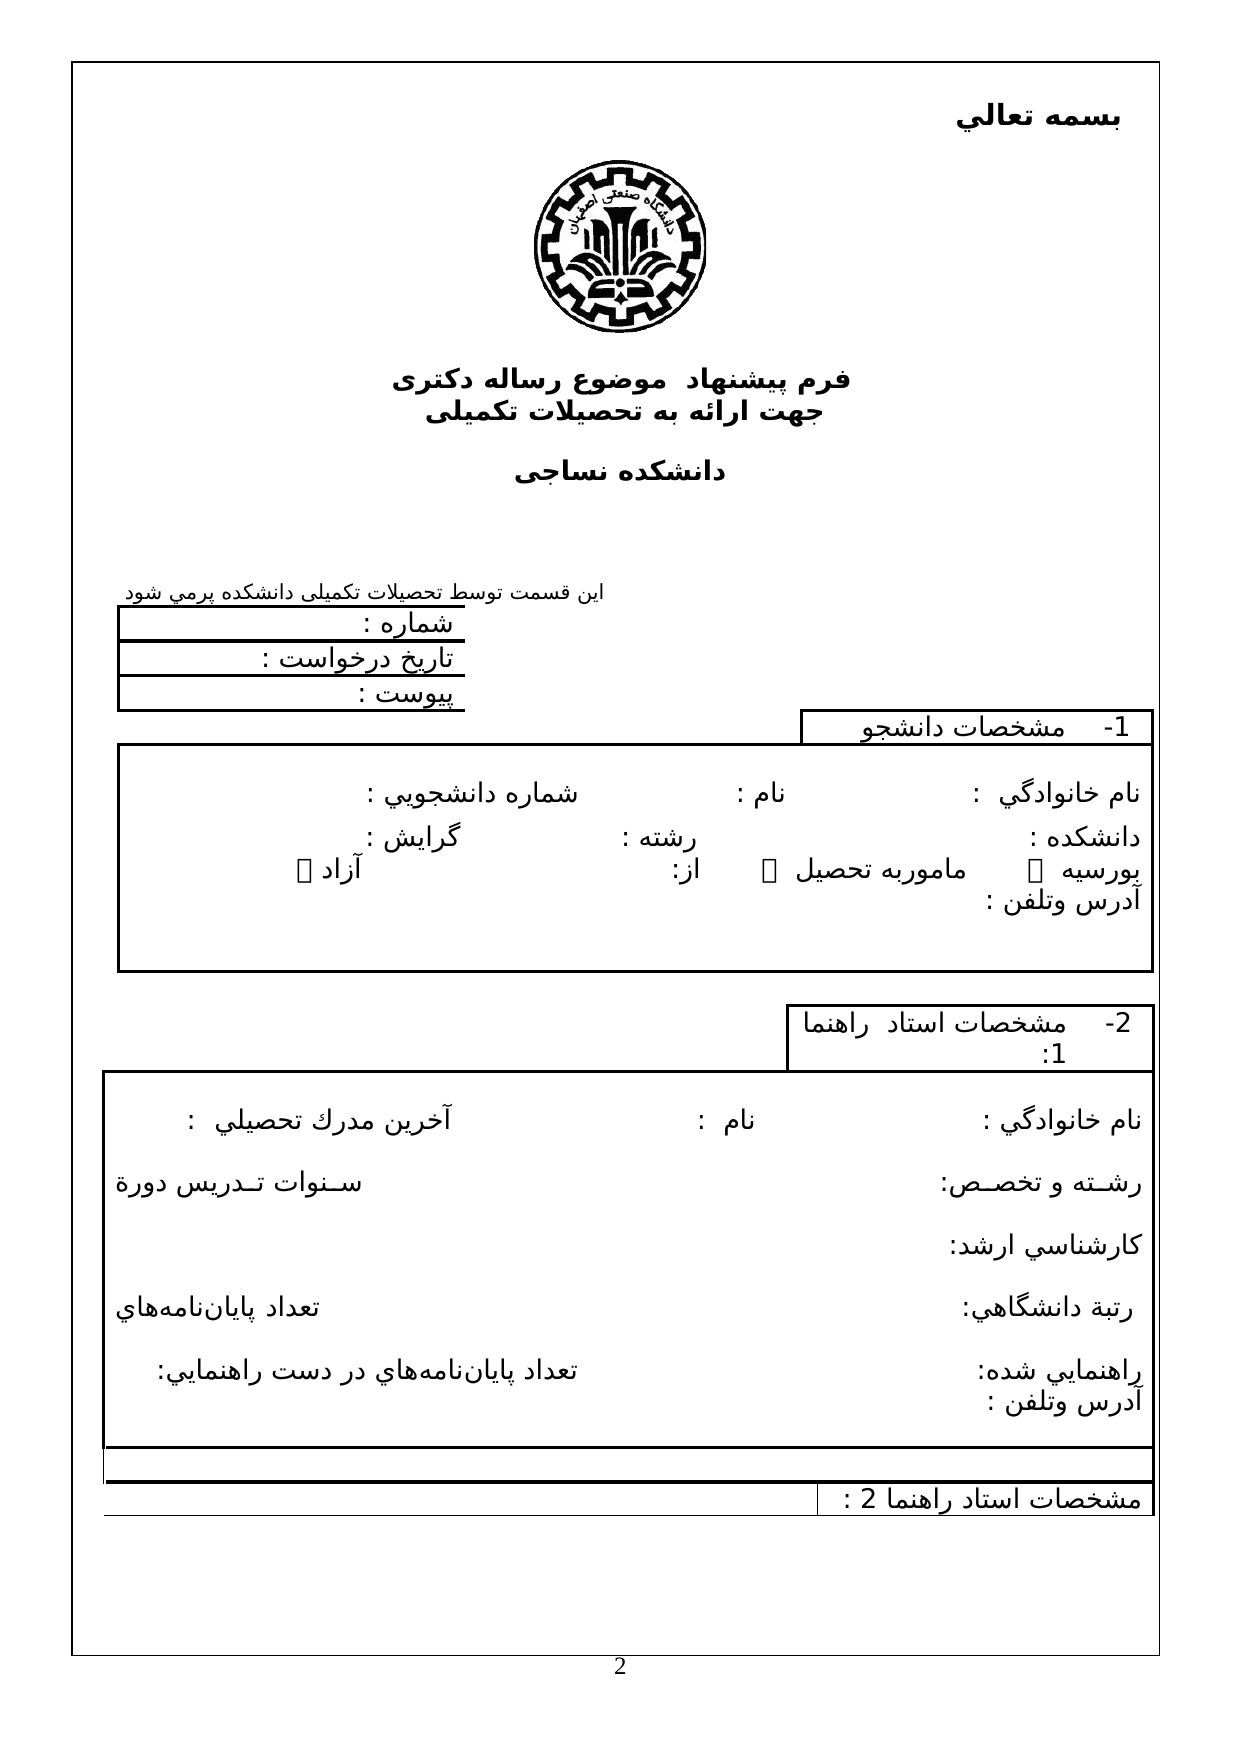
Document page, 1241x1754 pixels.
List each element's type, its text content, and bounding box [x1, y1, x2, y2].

table_cell [104, 1480, 817, 1515]
picture [534, 160, 707, 333]
table_cell پيوست : [120, 677, 465, 709]
table_cell مشخصات استاد راهنما 2 : [818, 1484, 1152, 1515]
table_cell مشخصات دانشجو [803, 712, 1151, 743]
table_header مشخصات استاد راهنما 1: [789, 1007, 1152, 1070]
text بسمه تعالي [118, 98, 1122, 132]
subtitle فرم پیشنهاد موضوع رساله دکتری [121, 332, 1122, 395]
table_cell [104, 1446, 1152, 1480]
table_cell نام خانوادگي : نام : شماره دانشجويي : دانشكده : رشته : گرايش : بورسيه ماموربه تحصيل از: آزاد آدرس وتلفن : [120, 746, 1151, 969]
text دانشکده نساجی [118, 455, 1122, 487]
table_cell تاريخ درخواست : [120, 643, 465, 674]
text جهت ارائه به تحصیلات تکمیلی [118, 395, 1122, 427]
text اين قسمت توسط تحصیلات تکمیلی دانشکده پرمي شود [118, 580, 1122, 604]
table_cell نام خانوادگي : نام : آخرين مدرك تحصيلي : رشته و تخصص: سنوات تدريس دورة كارشناسي ارشد: رتبة دانشگاهي: تعداد پايان‌نامه‌هاي راهنمايي شده: تعداد پايان‌نامه‌هاي در دست راهنمايي: آدرس وتلفن : [105, 1073, 1152, 1446]
table_header شماره : [120, 608, 465, 639]
